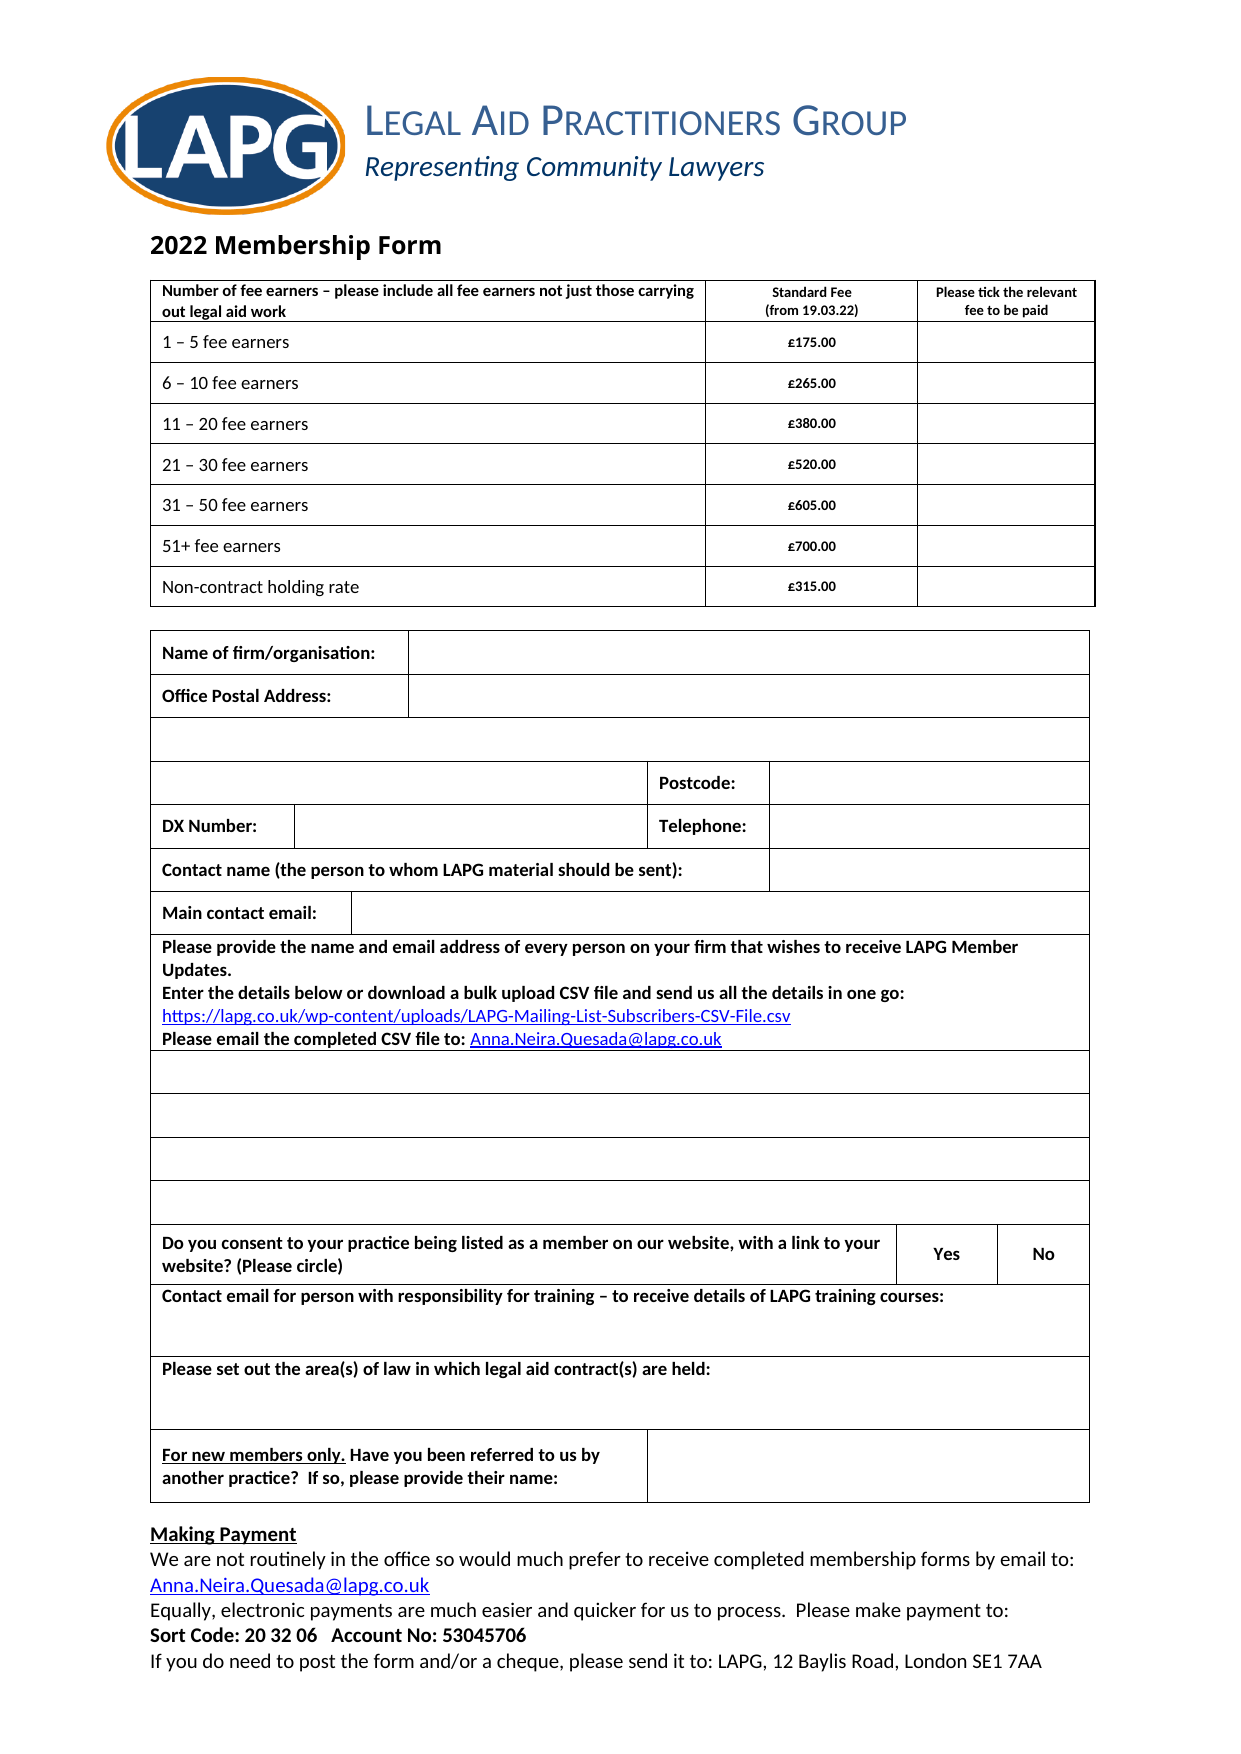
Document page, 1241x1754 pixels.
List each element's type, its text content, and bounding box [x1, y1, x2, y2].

table_cell [151, 1181, 1089, 1224]
table_cell DX Number: [151, 805, 294, 847]
text Legal Aid Practitioners Group [346, 91, 1090, 147]
table_cell £605.00 [706, 485, 917, 525]
table_cell [151, 762, 647, 804]
table_cell Main contact email: [151, 892, 351, 934]
table_cell [151, 1051, 1089, 1093]
table_cell Yes [897, 1225, 997, 1283]
table_cell 1 – 5 fee earners [151, 322, 705, 362]
table_cell [352, 892, 1089, 934]
table_header Number of fee earners – please include all fee earners not just those carrying out legal aid work [151, 281, 705, 321]
table_cell [295, 805, 647, 847]
table_cell No [998, 1225, 1089, 1283]
table_cell Contact email for person with responsibility for training – to receive details of LAPG training courses: [151, 1285, 1089, 1356]
table_cell 11 – 20 fee earners [151, 404, 705, 443]
table_cell Telephone: [648, 805, 769, 847]
table_cell [918, 485, 1094, 525]
table_cell Office Postal Address: [151, 675, 408, 717]
table_cell Contact name (the person to whom LAPG material should be sent): [151, 849, 769, 891]
table_cell 31 – 50 fee earners [151, 485, 705, 525]
table_cell [918, 567, 1094, 606]
text 2022 Membership Form [150, 228, 1090, 262]
text Sort Code: 20 32 06 Account No: 53045706 [150, 1623, 1090, 1648]
table_cell [770, 805, 1089, 847]
table_cell 51+ fee earners [151, 526, 705, 566]
table_cell £520.00 [706, 444, 917, 484]
table_cell [918, 526, 1094, 566]
table_cell [918, 444, 1094, 484]
table_cell [770, 762, 1089, 804]
picture [106, 77, 346, 215]
table_cell [770, 849, 1089, 891]
table_cell For new members only. Have you been referred to us by another practice? If so, please provide their name: [151, 1430, 647, 1502]
table_header Standard Fee (from 19.03.22) [706, 281, 917, 321]
table_header Please tick the relevant fee to be paid [918, 281, 1094, 321]
text Equally, electronic payments are much easier and quicker for us to process. Please make payment to: [150, 1597, 1090, 1623]
table_cell £700.00 [706, 526, 917, 566]
table_cell [918, 404, 1094, 443]
table_cell 6 – 10 fee earners [151, 363, 705, 403]
table_cell £265.00 [706, 363, 917, 403]
table_cell [151, 718, 1089, 761]
table_cell [648, 1430, 1089, 1502]
table_cell Non-contract holding rate [151, 567, 705, 606]
table_cell £380.00 [706, 404, 917, 443]
table_cell Postcode: [648, 762, 769, 804]
table_cell [918, 363, 1094, 403]
table_header Name of firm/organisation: [151, 631, 408, 674]
text Making Payment [150, 1521, 1090, 1546]
table_cell Do you consent to your practice being listed as a member on our website, with a link to your website? (Please circle) [151, 1225, 896, 1283]
text We are not routinely in the office so would much prefer to receive completed membership forms by email to: Anna.Neira.Quesada@lapg.co.uk [150, 1546, 1090, 1597]
table_cell [409, 675, 1089, 717]
table_cell £175.00 [706, 322, 917, 362]
table_cell £315.00 [706, 567, 917, 606]
text If you do need to post the form and/or a cheque, please send it to: LAPG, 12 Baylis Road, London SE1 7AA [150, 1648, 1090, 1673]
table_cell [918, 322, 1094, 362]
table_cell Please set out the area(s) of law in which legal aid contract(s) are held: [151, 1357, 1089, 1429]
table_cell 21 – 30 fee earners [151, 444, 705, 484]
text Representing Community Lawyers [346, 157, 1090, 182]
table_cell [151, 1138, 1089, 1180]
table_cell [151, 1094, 1089, 1137]
table_cell Please provide the name and email address of every person on your firm that wishes to receive LAPG Member Updates. Enter the details below or download a bulk upload CSV file and send us all the details in one go: https://lapg.co.uk/wp-content/uploads/LAPG-Mailing-List-Subscribers-CSV-File.csv Please email the completed CSV file to: Anna.Neira.Quesada@lapg.co.uk [151, 935, 1089, 1050]
table_header [409, 631, 1089, 674]
